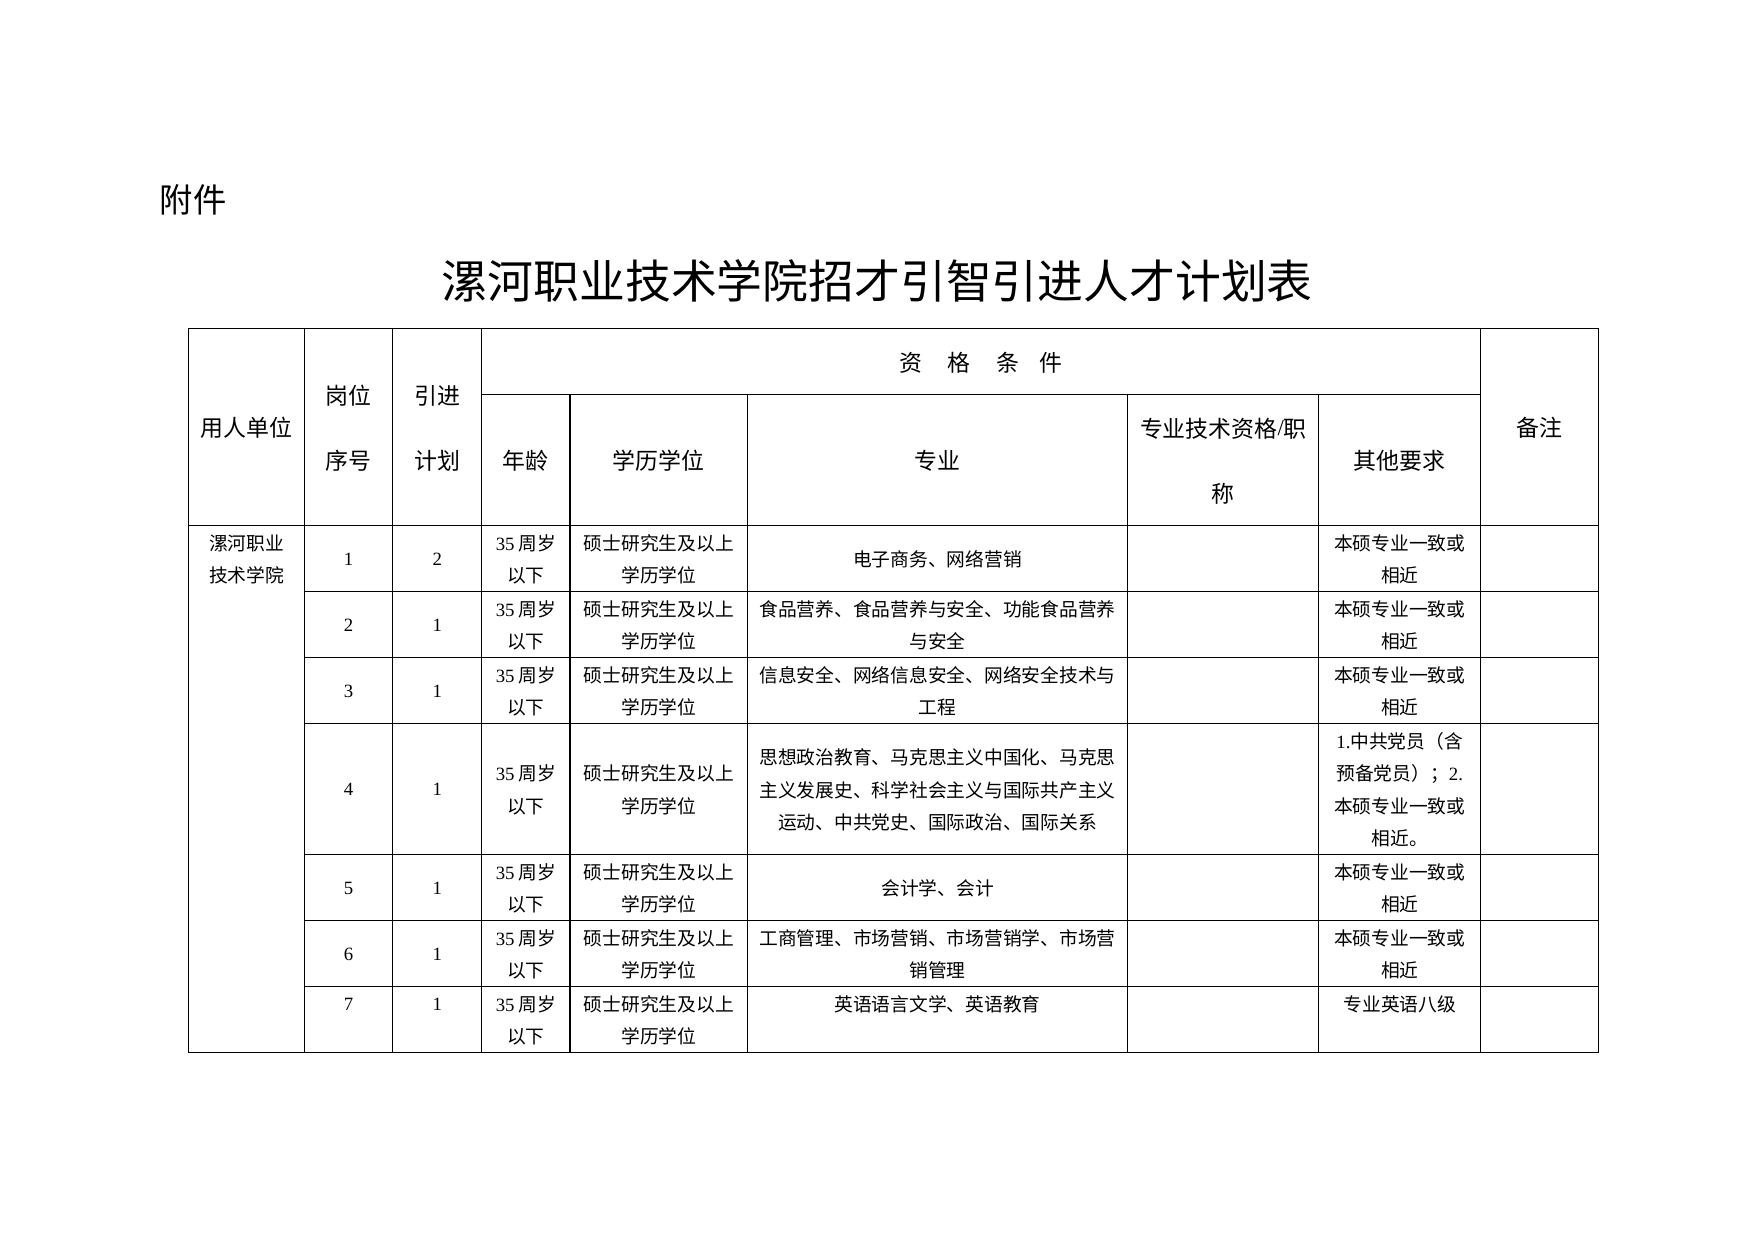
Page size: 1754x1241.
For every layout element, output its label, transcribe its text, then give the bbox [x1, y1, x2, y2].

table_cell 硕士研究生及以上学历学位 [571, 987, 747, 1052]
table_cell 1 [393, 855, 481, 920]
table_cell 本硕专业一致或相近 [1319, 526, 1480, 591]
table_cell 35周岁以下 [482, 921, 569, 986]
table_cell 本硕专业一致或相近 [1319, 592, 1480, 657]
table_cell 漯河职业技术学院 [189, 526, 304, 1052]
table_header 用人单位 [189, 329, 304, 525]
table_cell 专业英语八级 [1319, 987, 1480, 1052]
table_cell 电子商务、网络营销 [748, 526, 1127, 591]
table_cell [1128, 855, 1318, 920]
table_header 资 格 条 件 [482, 329, 1480, 394]
table_cell 1 [393, 592, 481, 657]
table_header 引进 计划 [393, 329, 481, 525]
table_cell 35周岁以下 [482, 526, 569, 591]
table_header 备注 [1481, 329, 1598, 525]
table_cell 专业 [748, 395, 1127, 525]
table_cell 4 [305, 724, 392, 854]
table_cell 本硕专业一致或相近 [1319, 658, 1480, 723]
table_cell 年龄 [482, 395, 569, 525]
table_cell 硕士研究生及以上学历学位 [571, 724, 747, 854]
table_cell 35周岁以下 [482, 987, 569, 1052]
table_cell 1 [393, 658, 481, 723]
table_cell 硕士研究生及以上学历学位 [571, 526, 747, 591]
table_cell 1 [393, 921, 481, 986]
table_cell [1481, 526, 1598, 591]
table_cell 1.中共党员（含预备党员）；2.本硕专业一致或相近。 [1319, 724, 1480, 854]
table_cell 2 [393, 526, 481, 591]
text 漯河职业技术学院招才引智引进人才计划表 [159, 230, 1594, 328]
table_cell 专业技术资格/职称 [1128, 395, 1318, 525]
table_cell 英语语言文学、英语教育 [748, 987, 1127, 1052]
table_cell [1128, 526, 1318, 591]
table_cell 其他要求 [1319, 395, 1480, 525]
table_cell [1128, 987, 1318, 1052]
table_cell 7 [305, 987, 392, 1052]
table_cell 信息安全、网络信息安全、网络安全技术与工程 [748, 658, 1127, 723]
table_cell 35周岁以下 [482, 855, 569, 920]
table_cell 35周岁以下 [482, 724, 569, 854]
table_cell 硕士研究生及以上学历学位 [571, 592, 747, 657]
table_header 岗位序号 [305, 329, 392, 525]
table_cell 思想政治教育、马克思主义中国化、马克思主义发展史、科学社会主义与国际共产主义运动、中共党史、国际政治、国际关系 [748, 724, 1127, 854]
table_cell 本硕专业一致或相近 [1319, 855, 1480, 920]
table_cell [1128, 592, 1318, 657]
table_cell 6 [305, 921, 392, 986]
table_cell [1481, 855, 1598, 920]
table_cell 硕士研究生及以上学历学位 [571, 921, 747, 986]
table_cell 硕士研究生及以上学历学位 [571, 855, 747, 920]
table_cell [1481, 592, 1598, 657]
table_cell 1 [305, 526, 392, 591]
table_cell 1 [393, 724, 481, 854]
table_cell 3 [305, 658, 392, 723]
table_cell [1128, 724, 1318, 854]
table_cell 学历学位 [571, 395, 747, 525]
text 附件 [159, 165, 1594, 230]
table_cell 食品营养、食品营养与安全、功能食品营养与安全 [748, 592, 1127, 657]
table_cell 硕士研究生及以上学历学位 [571, 658, 747, 723]
table_cell 2 [305, 592, 392, 657]
table_cell [1128, 921, 1318, 986]
table_cell [1481, 724, 1598, 854]
table_cell 35周岁以下 [482, 658, 569, 723]
table_cell 会计学、会计 [748, 855, 1127, 920]
table_cell 1 [393, 987, 481, 1052]
table_cell [1481, 658, 1598, 723]
table_cell [1481, 987, 1598, 1052]
table_cell [1481, 921, 1598, 986]
table_cell 35周岁以下 [482, 592, 569, 657]
table_cell 本硕专业一致或相近 [1319, 921, 1480, 986]
table_cell 工商管理、市场营销、市场营销学、市场营销管理 [748, 921, 1127, 986]
table_cell 5 [305, 855, 392, 920]
table_cell [1128, 658, 1318, 723]
